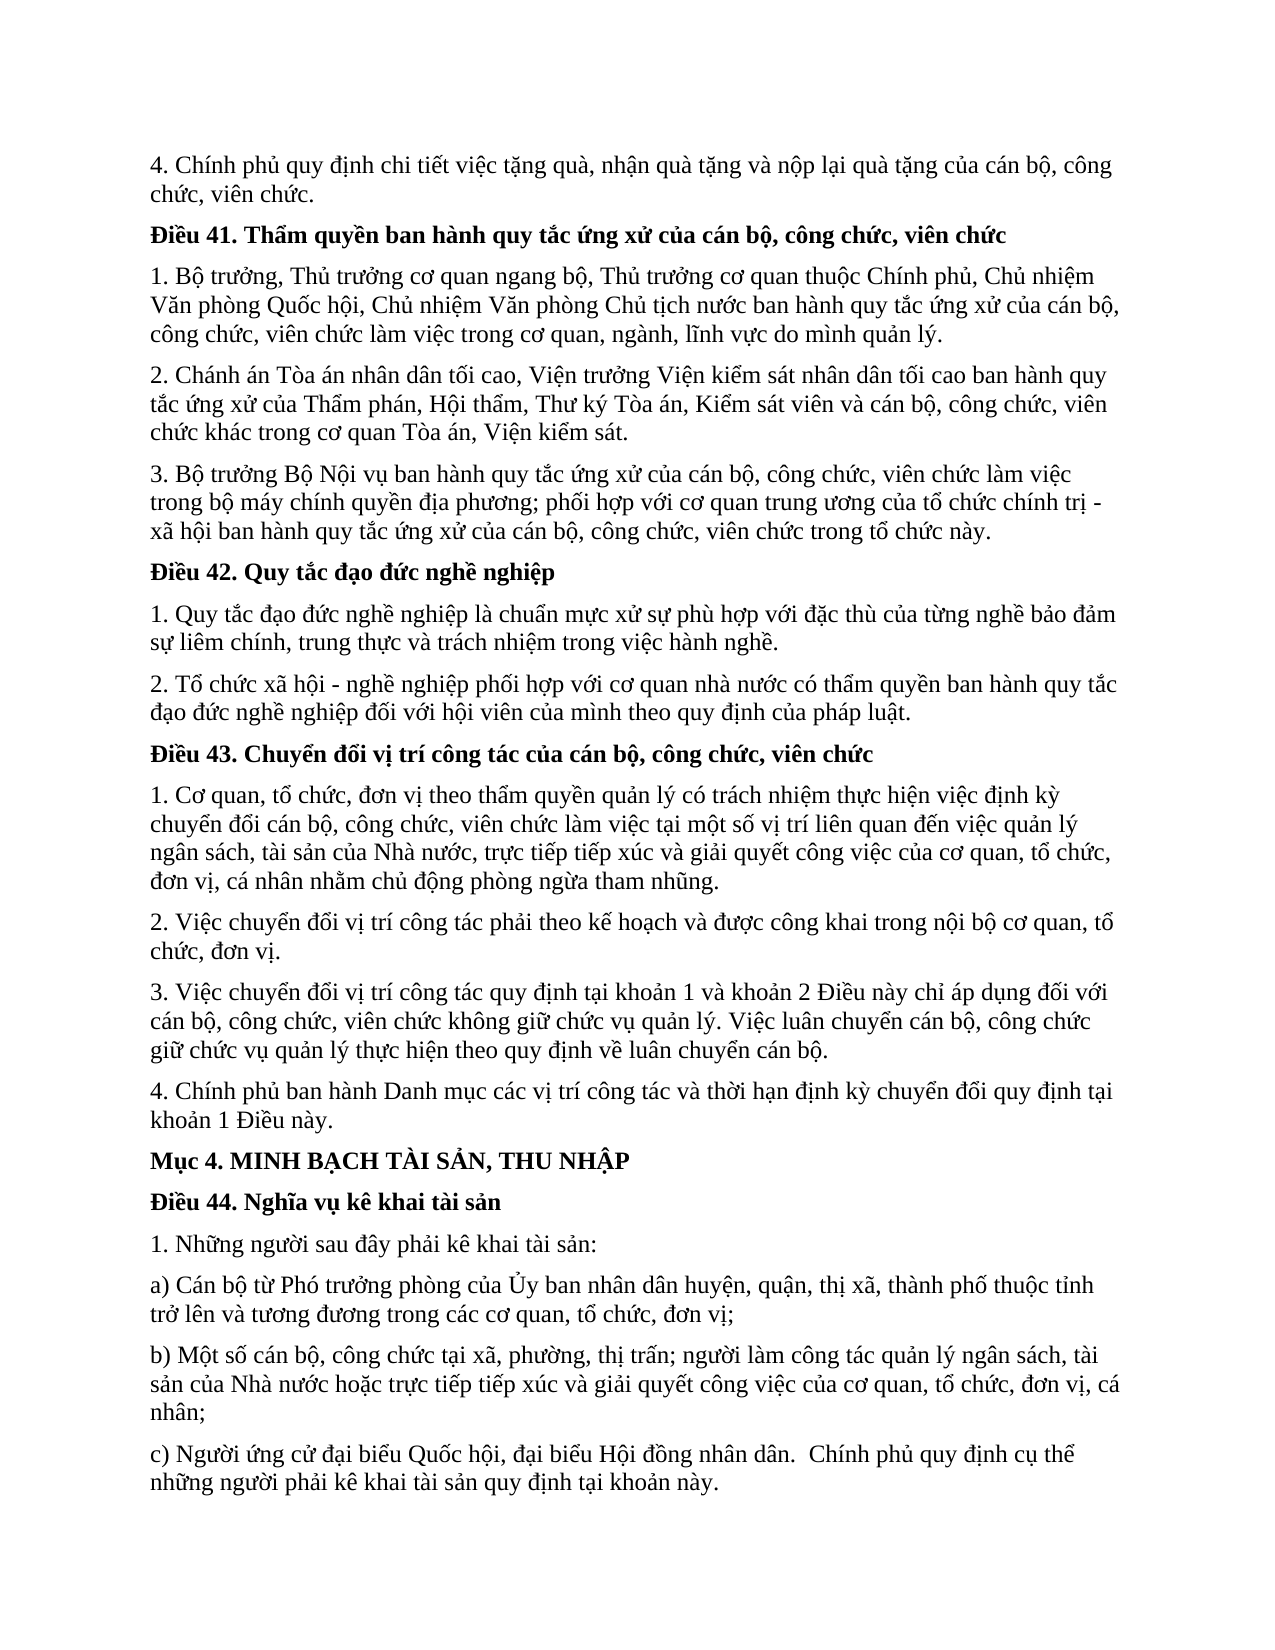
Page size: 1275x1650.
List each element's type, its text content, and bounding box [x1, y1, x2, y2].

text Điều 43. Chuyển đổi vị trí công tác của cán bộ, công chức, viên chức [150, 739, 1125, 767]
text 1. Quy tắc đạo đức nghề nghiệp là chuẩn mực xử sự phù hợp với đặc thù của từng nghề bảo đảm sự liêm chính, trung thực và trách nhiệm trong việc hành nghề. [150, 599, 1125, 656]
text c) Người ứng cử đại biểu Quốc hội, đại biểu Hội đồng nhân dân. Chính phủ quy định cụ thể những người phải kê khai tài sản quy định tại khoản này. [150, 1439, 1125, 1496]
text 2. Việc chuyển đổi vị trí công tác phải theo kế hoạch và được công khai trong nội bộ cơ quan, tổ chức, đơn vị. [150, 907, 1125, 965]
text 2. Chánh án Tòa án nhân dân tối cao, Viện trưởng Viện kiểm sát nhân dân tối cao ban hành quy tắc ứng xử của Thẩm phán, Hội thẩm, Thư ký Tòa án, Kiểm sát viên và cán bộ, công chức, viên chức khác trong cơ quan Tòa án, Viện kiểm sát. [150, 360, 1125, 446]
text 1. Cơ quan, tổ chức, đơn vị theo thẩm quyền quản lý có trách nhiệm thực hiện việc định kỳ chuyển đổi cán bộ, công chức, viên chức làm việc tại một số vị trí liên quan đến việc quản lý ngân sách, tài sản của Nhà nước, trực tiếp tiếp xúc và giải quyết công việc của cơ quan, tổ chức, đơn vị, cá nhân nhằm chủ động phòng ngừa tham nhũng. [150, 780, 1125, 895]
text a) Cán bộ từ Phó trưởng phòng của Ủy ban nhân dân huyện, quận, thị xã, thành phố thuộc tỉnh trở lên và tương đương trong các cơ quan, tổ chức, đơn vị; [150, 1270, 1125, 1327]
text 1. Bộ trưởng, Thủ trưởng cơ quan ngang bộ, Thủ trưởng cơ quan thuộc Chính phủ, Chủ nhiệm Văn phòng Quốc hội, Chủ nhiệm Văn phòng Chủ tịch nước ban hành quy tắc ứng xử của cán bộ, công chức, viên chức làm việc trong cơ quan, ngành, lĩnh vực do mình quản lý. [150, 261, 1125, 347]
text 2. Tổ chức xã hội - nghề nghiệp phối hợp với cơ quan nhà nước có thẩm quyền ban hành quy tắc đạo đức nghề nghiệp đối với hội viên của mình theo quy định của pháp luật. [150, 669, 1125, 726]
text 3. Bộ trưởng Bộ Nội vụ ban hành quy tắc ứng xử của cán bộ, công chức, viên chức làm việc trong bộ máy chính quyền địa phương; phối hợp với cơ quan trung ương của tổ chức chính trị - xã hội ban hành quy tắc ứng xử của cán bộ, công chức, viên chức trong tổ chức này. [150, 459, 1125, 545]
text Điều 42. Quy tắc đạo đức nghề nghiệp [150, 557, 1125, 586]
text Mục 4. MINH BẠCH TÀI SẢN, THU NHẬP [150, 1146, 1125, 1175]
text 4. Chính phủ quy định chi tiết việc tặng quà, nhận quà tặng và nộp lại quà tặng của cán bộ, công chức, viên chức. [150, 150, 1125, 207]
text 3. Việc chuyển đổi vị trí công tác quy định tại khoản 1 và khoản 2 Điều này chỉ áp dụng đối với cán bộ, công chức, viên chức không giữ chức vụ quản lý. Việc luân chuyển cán bộ, công chức giữ chức vụ quản lý thực hiện theo quy định về luân chuyển cán bộ. [150, 977, 1125, 1064]
text Điều 44. Nghĩa vụ kê khai tài sản [150, 1187, 1125, 1216]
text Điều 41. Thẩm quyền ban hành quy tắc ứng xử của cán bộ, công chức, viên chức [150, 220, 1125, 249]
text 4. Chính phủ ban hành Danh mục các vị trí công tác và thời hạn định kỳ chuyển đổi quy định tại khoản 1 Điều này. [150, 1076, 1125, 1134]
text 1. Những người sau đây phải kê khai tài sản: [150, 1229, 1125, 1257]
text b) Một số cán bộ, công chức tại xã, phường, thị trấn; người làm công tác quản lý ngân sách, tài sản của Nhà nước hoặc trực tiếp tiếp xúc và giải quyết công việc của cơ quan, tổ chức, đơn vị, cá nhân; [150, 1340, 1125, 1426]
